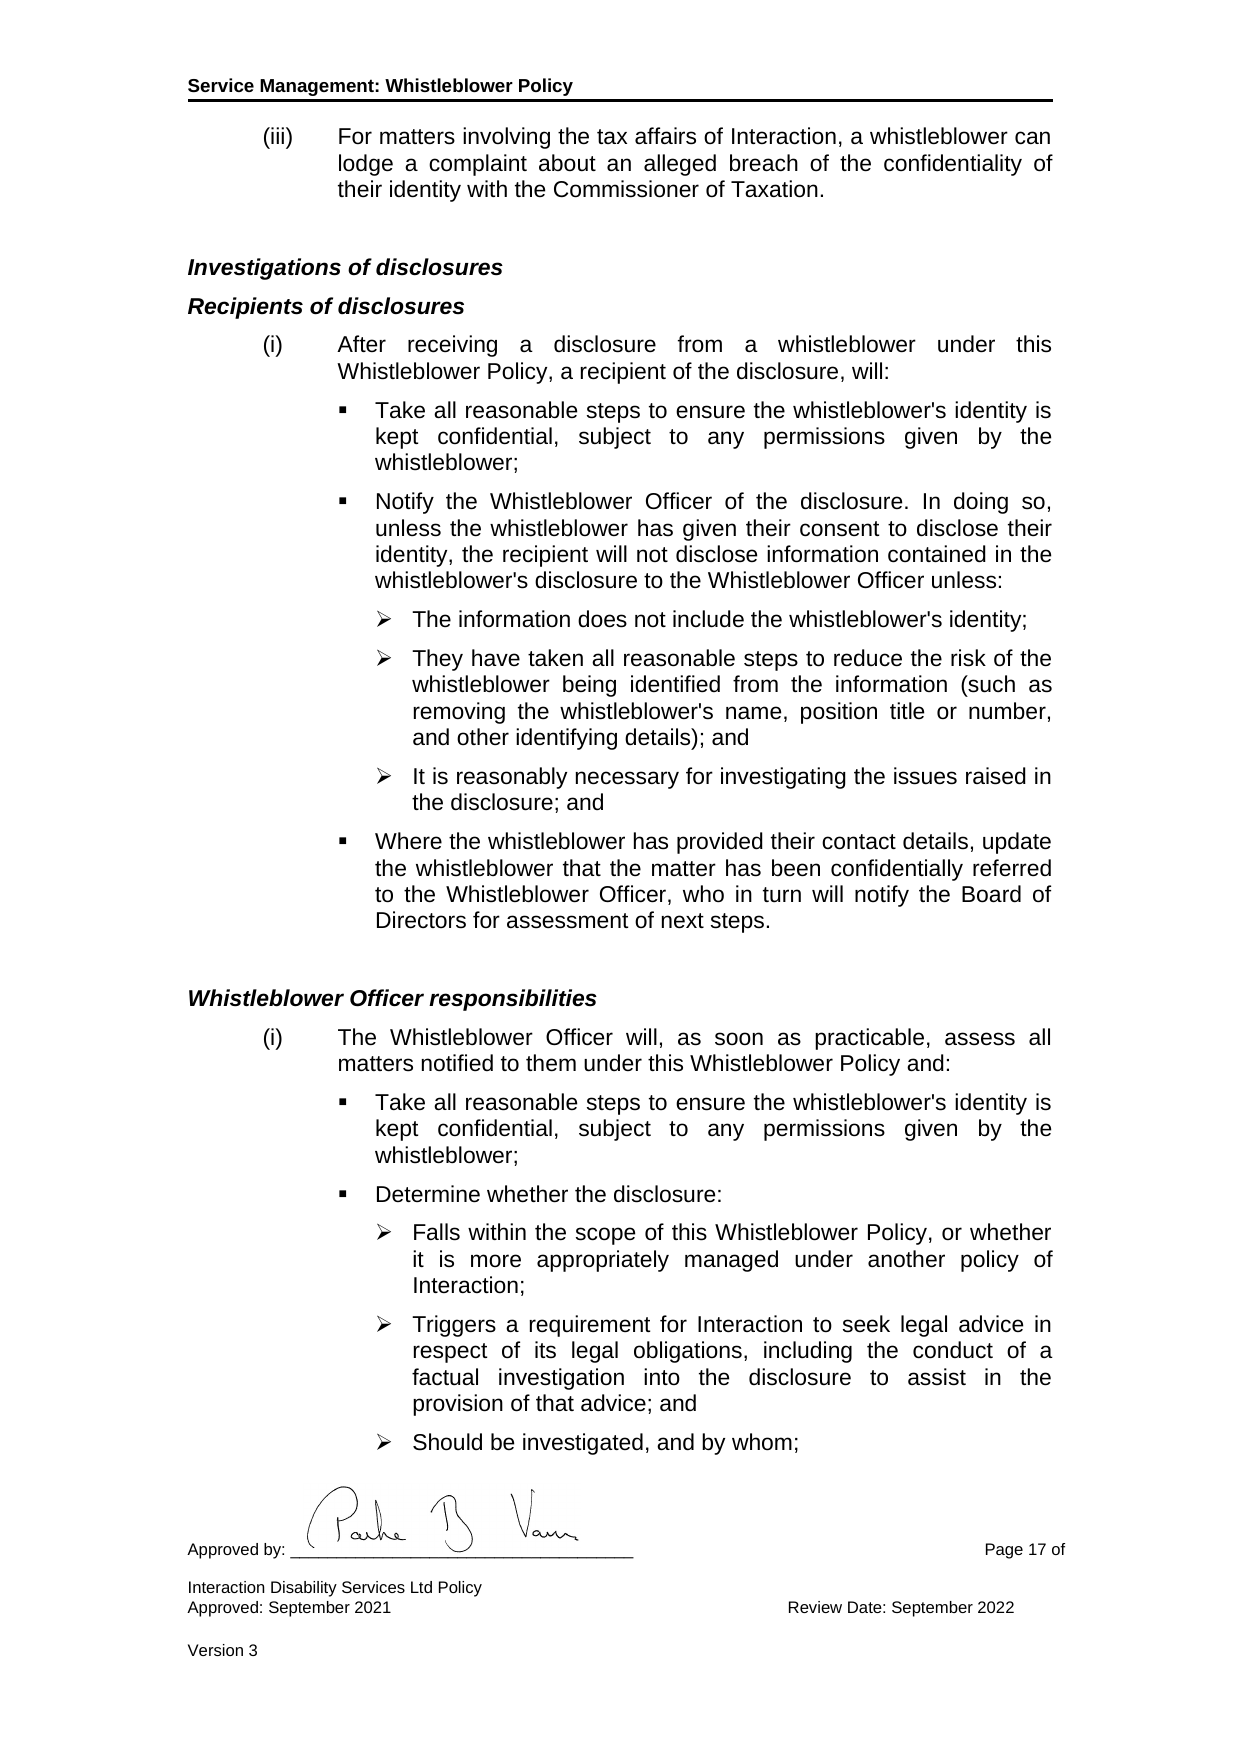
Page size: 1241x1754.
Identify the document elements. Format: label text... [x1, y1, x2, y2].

list After receiving a disclosure from a whistleblower under this Whistleblower Policy, a recipient of the disclosure, will: [262, 331, 1053, 384]
picture [303, 1483, 582, 1554]
list It is reasonably necessary for investigating the issues raised in the disclosure; and [375, 763, 1053, 816]
text Whistleblower Officer responsibilities [187, 985, 1053, 1011]
list The information does not include the whistleblower's identity; [375, 606, 1053, 632]
list For matters involving the tax affairs of Interaction, a whistleblower can lodge a complaint about an alleged breach of the confidentiality of their identity with the Commissioner of Taxation. [262, 123, 1053, 202]
list Take all reasonable steps to ensure the whistleblower's identity is kept confidential, subject to any permissions given by the whistleblower; [337, 397, 1053, 476]
list Falls within the scope of this Whistleblower Policy, or whether it is more appropriately managed under another policy of Interaction; [375, 1219, 1053, 1298]
text Investigations of disclosures [187, 254, 1053, 280]
list Notify the Whistleblower Officer of the disclosure. In doing so, unless the whistleblower has given their consent to disclose their identity, the recipient will not disclose information contained in the whistleblower's disclosure to the Whistleblower Officer unless: [337, 488, 1053, 594]
text Recipients of disclosures [187, 293, 1053, 319]
list Should be investigated, and by whom; [375, 1429, 1053, 1455]
list Triggers a requirement for Interaction to seek legal advice in respect of its legal obligations, including the conduct of a factual investigation into the disclosure to assist in the provision of that advice; and [375, 1311, 1053, 1416]
list They have taken all reasonable steps to reduce the risk of the whistleblower being identified from the information (such as removing the whistleblower's name, position title or number, and other identifying details); and [375, 645, 1053, 750]
list The Whistleblower Officer will, as soon as practicable, assess all matters notified to them under this Whistleblower Policy and: [262, 1024, 1053, 1076]
list Take all reasonable steps to ensure the whistleblower's identity is kept confidential, subject to any permissions given by the whistleblower; [337, 1089, 1053, 1168]
list Determine whether the disclosure: [337, 1181, 1053, 1207]
list Where the whistleblower has provided their contact details, update the whistleblower that the matter has been confidentially referred to the Whistleblower Officer, who in turn will notify the Board of Directors for assessment of next steps. [337, 828, 1053, 933]
